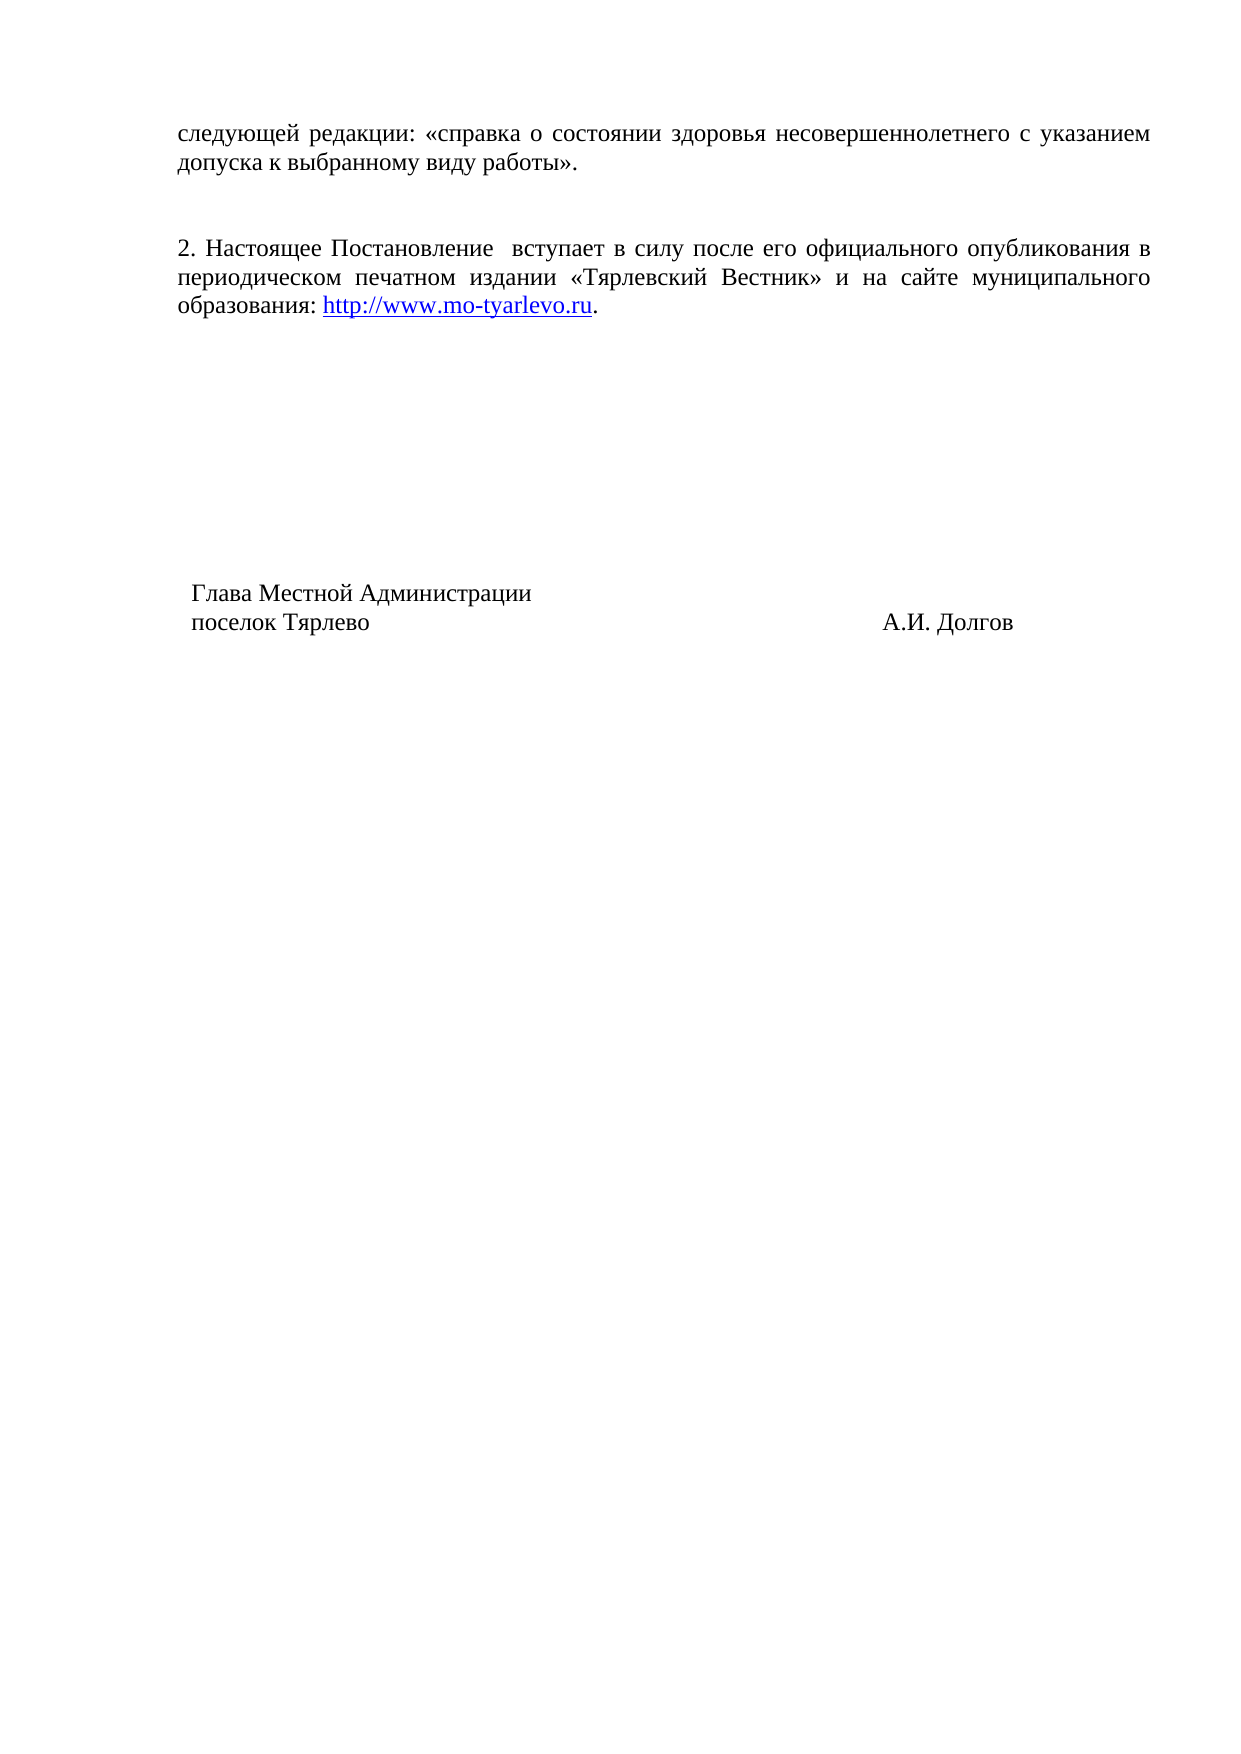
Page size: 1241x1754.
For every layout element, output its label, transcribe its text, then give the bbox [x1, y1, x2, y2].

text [177, 118, 1152, 176]
text 2. Настоящее Постановление вступает в силу после его официального опубликования в периодическом печатном издании «Тярлевский Вестник» и на сайте муниципального образования: http://www.mo-tyarlevo.ru. [177, 233, 1152, 319]
text Глава Местной Администрации [191, 578, 1152, 607]
text поселок Тярлево А.И. Долгов [191, 607, 1152, 636]
